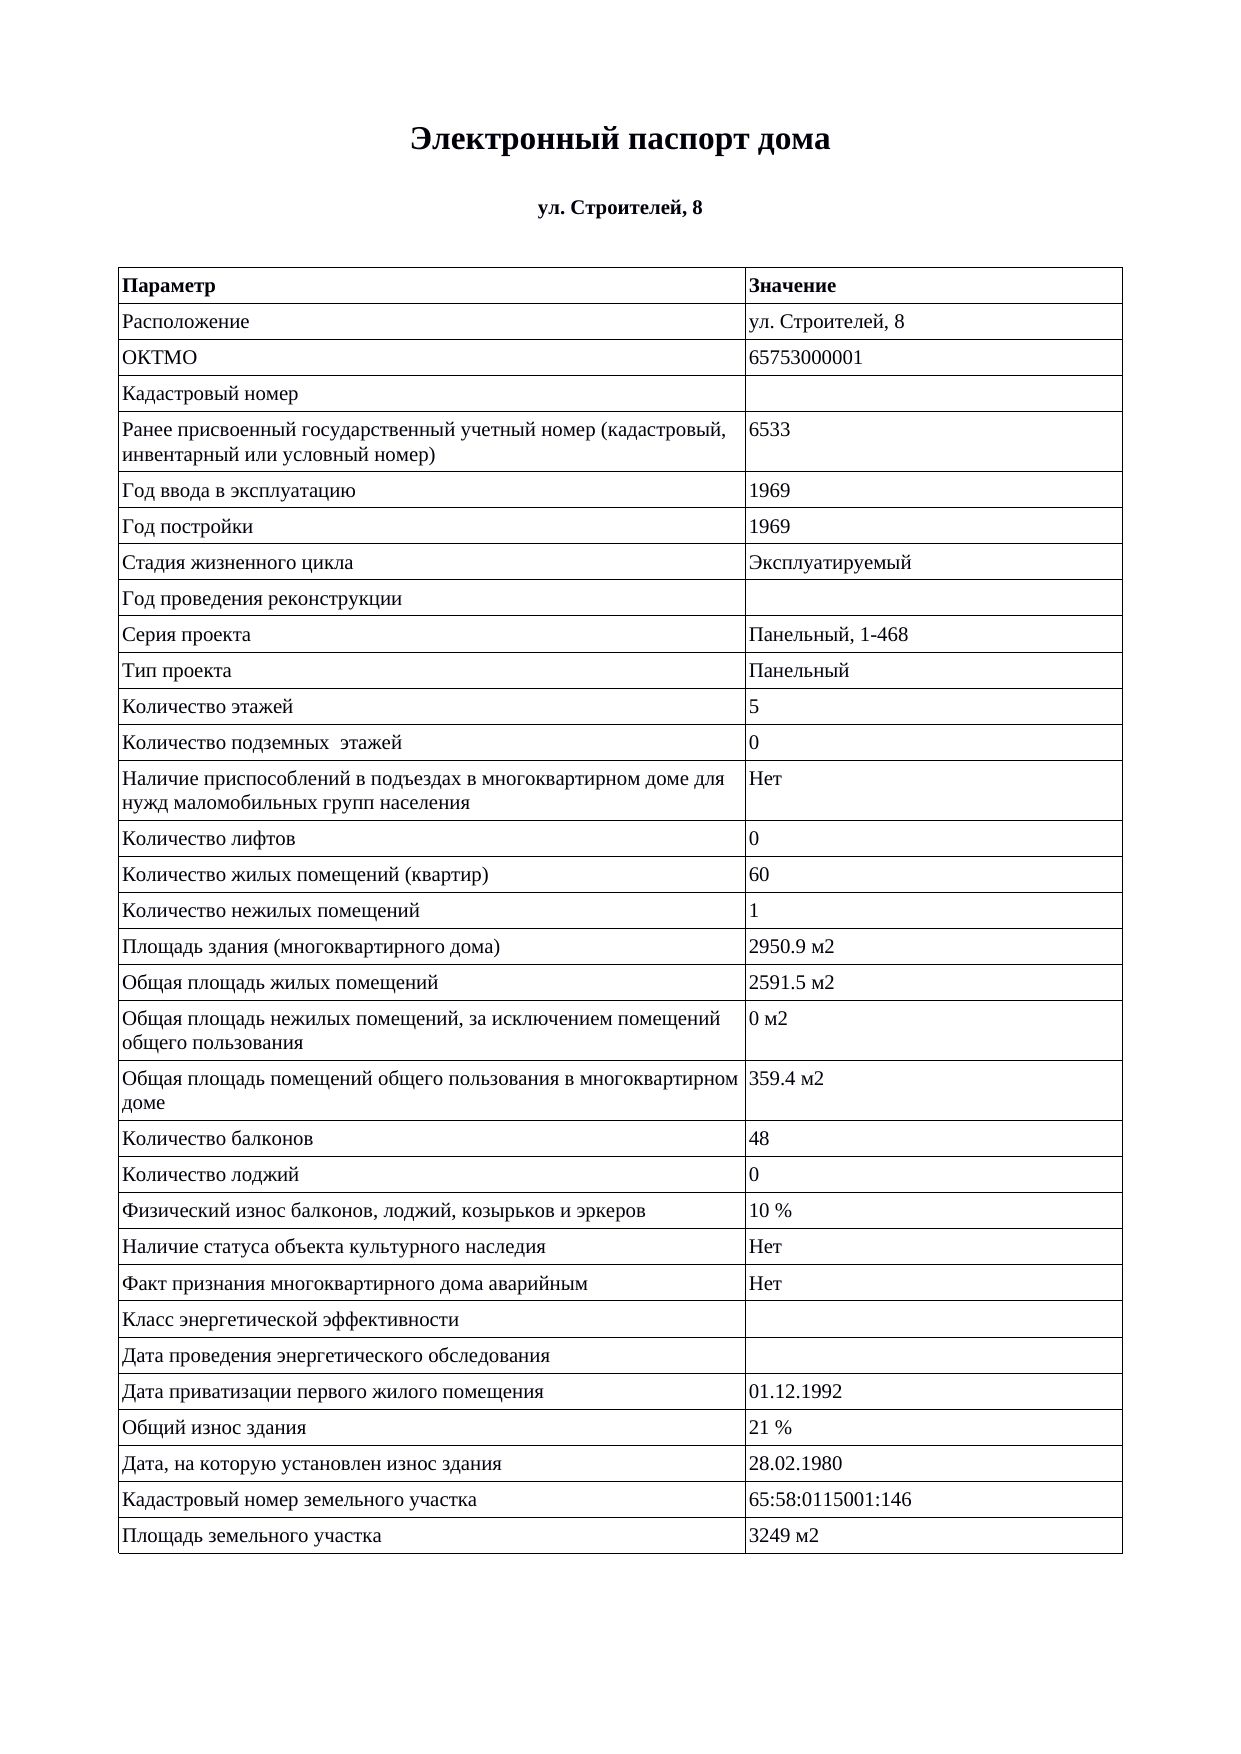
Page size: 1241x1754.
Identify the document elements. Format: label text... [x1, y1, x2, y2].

table_header Параметр [119, 268, 745, 303]
table_cell 2950.9 м2 [746, 929, 1122, 964]
text Электронный паспорт дома [118, 118, 1122, 156]
table_cell 0 [746, 1157, 1122, 1192]
table_cell Общая площадь нежилых помещений, за исключением помещений общего пользования [119, 1001, 745, 1060]
table_cell Количество нежилых помещений [119, 893, 745, 928]
table_cell Наличие статуса объекта культурного наследия [119, 1229, 745, 1264]
table_cell Общий износ здания [119, 1410, 745, 1444]
table_cell Дата приватизации первого жилого помещения [119, 1374, 745, 1408]
table_cell [746, 580, 1122, 615]
table_cell Факт признания многоквартирного дома аварийным [119, 1265, 745, 1300]
table_cell Площадь земельного участка [119, 1518, 745, 1553]
table_cell 5 [746, 689, 1122, 723]
table_cell Год постройки [119, 508, 745, 543]
table_cell 65753000001 [746, 340, 1122, 375]
table_cell Количество этажей [119, 689, 745, 723]
table_cell 28.02.1980 [746, 1446, 1122, 1481]
list ул. Строителей, 8 [118, 195, 1122, 219]
table_cell 0 [746, 821, 1122, 856]
table_cell 2591.5 м2 [746, 965, 1122, 1000]
table_cell Количество лоджий [119, 1157, 745, 1192]
table_cell [746, 1301, 1122, 1336]
table_cell Эксплуатируемый [746, 544, 1122, 579]
table_cell Расположение [119, 304, 745, 339]
table_cell Серия проекта [119, 616, 745, 651]
table_cell Дата проведения энергетического обследования [119, 1338, 745, 1372]
table_cell 1969 [746, 508, 1122, 543]
table_cell 3249 м2 [746, 1518, 1122, 1553]
table_cell 0 м2 [746, 1001, 1122, 1060]
table_cell 1 [746, 893, 1122, 928]
table_cell Количество подземных этажей [119, 725, 745, 759]
table_cell Количество балконов [119, 1121, 745, 1156]
table_cell Общая площадь помещений общего пользования в многоквартирном доме [119, 1061, 745, 1120]
table_cell Количество жилых помещений (квартир) [119, 857, 745, 892]
table_cell Год проведения реконструкции [119, 580, 745, 615]
table_cell 10 % [746, 1193, 1122, 1228]
table_header Значение [746, 268, 1122, 303]
table_cell Нет [746, 761, 1122, 820]
table_cell Стадия жизненного цикла [119, 544, 745, 579]
table_cell Тип проекта [119, 653, 745, 687]
table_cell Нет [746, 1265, 1122, 1300]
table_cell 0 [746, 725, 1122, 759]
table_cell Нет [746, 1229, 1122, 1264]
table_cell Кадастровый номер [119, 376, 745, 411]
table_cell 6533 [746, 412, 1122, 471]
table_cell 359.4 м2 [746, 1061, 1122, 1120]
table_cell Год ввода в эксплуатацию [119, 472, 745, 507]
table_cell [746, 1338, 1122, 1372]
table_cell Наличие приспособлений в подъездах в многоквартирном доме для нужд маломобильных групп населения [119, 761, 745, 820]
table_cell 48 [746, 1121, 1122, 1156]
table_cell [746, 376, 1122, 411]
table_cell Ранее присвоенный государственный учетный номер (кадастровый, инвентарный или условный номер) [119, 412, 745, 471]
table_cell Общая площадь жилых помещений [119, 965, 745, 1000]
table_cell 1969 [746, 472, 1122, 507]
table_cell Панельный, 1-468 [746, 616, 1122, 651]
table_cell Количество лифтов [119, 821, 745, 856]
table_cell Физический износ балконов, лоджий, козырьков и эркеров [119, 1193, 745, 1228]
table_cell ул. Строителей, 8 [746, 304, 1122, 339]
table_cell Площадь здания (многоквартирного дома) [119, 929, 745, 964]
table_cell Кадастровый номер земельного участка [119, 1482, 745, 1517]
table_cell Класс энергетической эффективности [119, 1301, 745, 1336]
table_cell 21 % [746, 1410, 1122, 1444]
table_cell 60 [746, 857, 1122, 892]
table_cell Дата, на которую установлен износ здания [119, 1446, 745, 1481]
table_cell 01.12.1992 [746, 1374, 1122, 1408]
table_cell ОКТМО [119, 340, 745, 375]
table_cell Панельный [746, 653, 1122, 687]
table_cell 65:58:0115001:146 [746, 1482, 1122, 1517]
